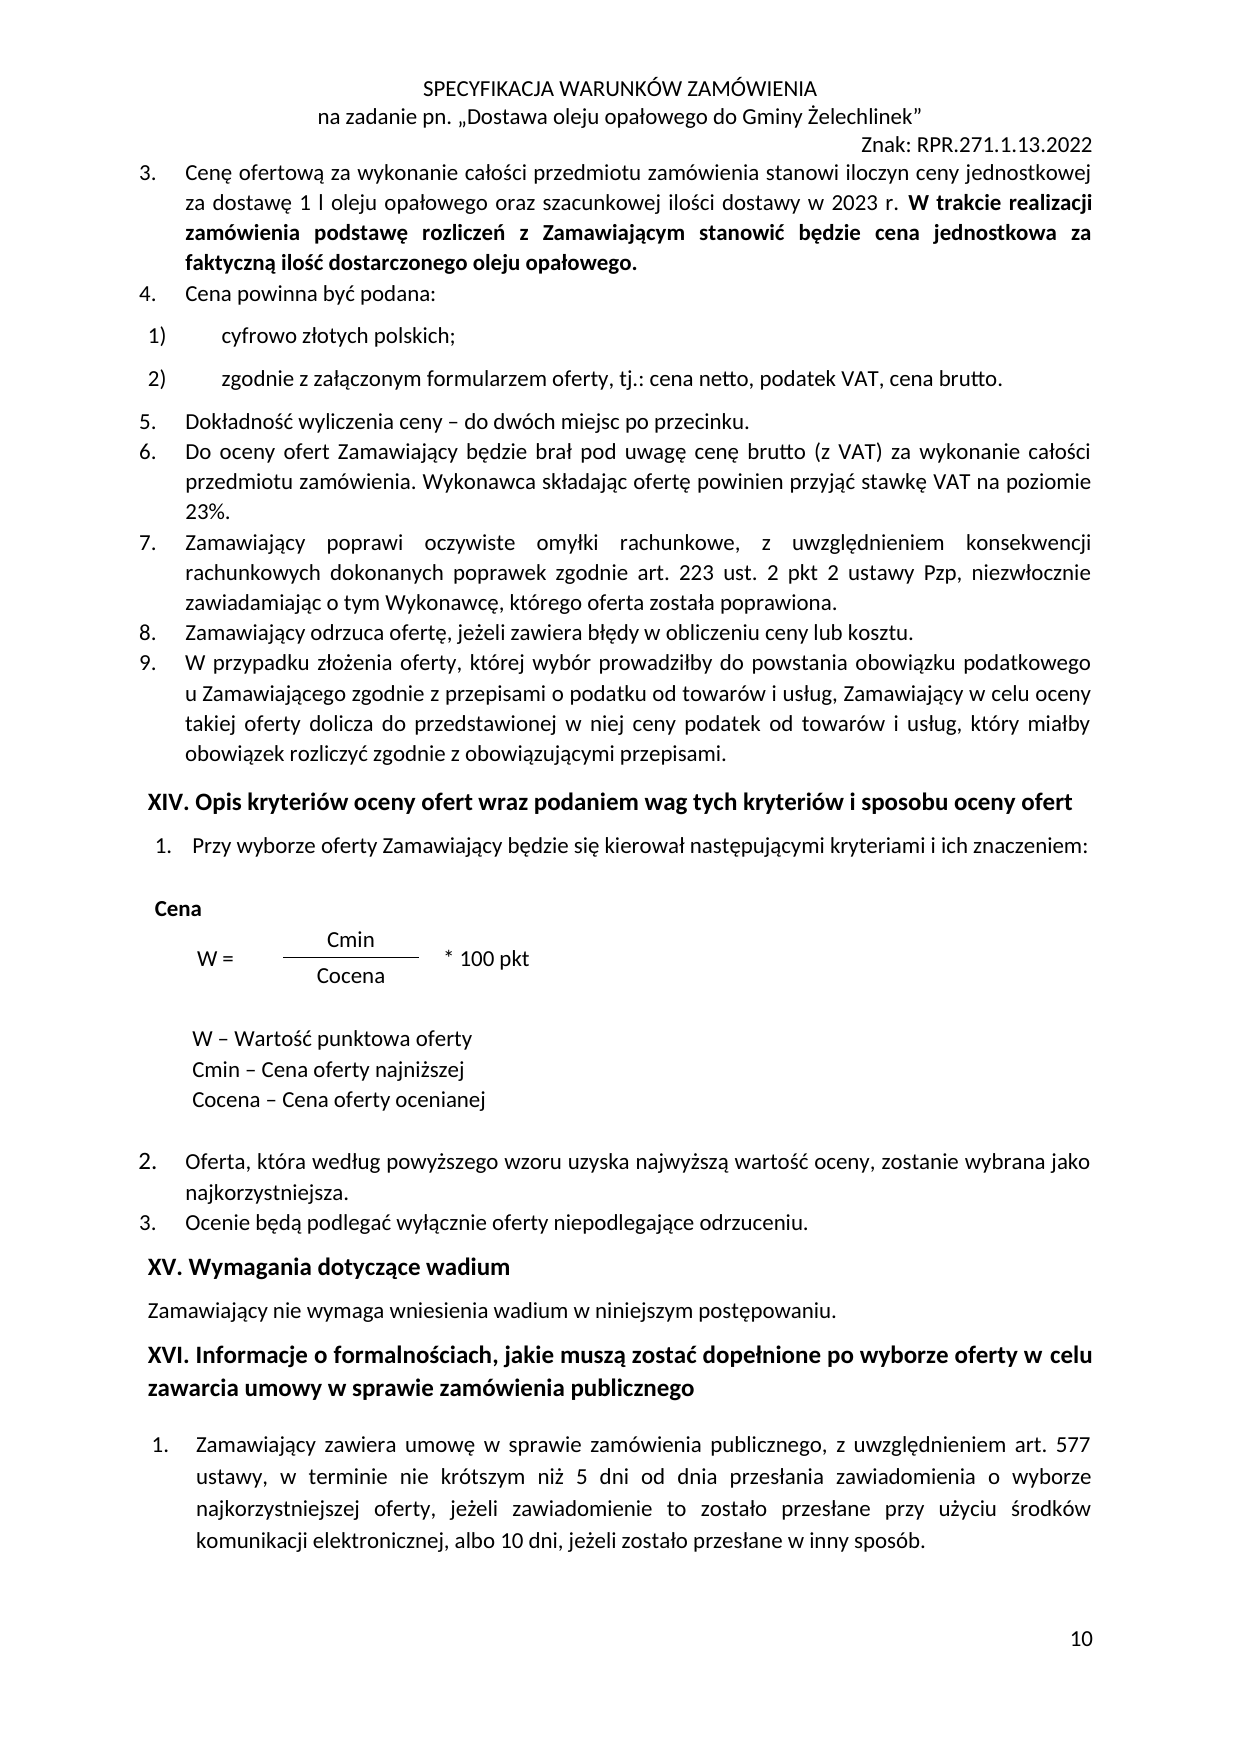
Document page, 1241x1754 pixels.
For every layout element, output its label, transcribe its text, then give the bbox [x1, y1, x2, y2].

list Zamawiający odrzuca ofertę, jeżeli zawiera błędy w obliczeniu ceny lub kosztu. [148, 618, 1093, 646]
list Zamawiający poprawi oczywiste omyłki rachunkowe, z uwzględnieniem konsekwencji rachunkowych dokonanych poprawek zgodnie art. 223 ust. 2 pkt 2 ustawy Pzp, niezwłocznie zawiadamiając o tym Wykonawcę, którego oferta została poprawiona. [148, 528, 1093, 616]
text Cena [154, 894, 1093, 922]
text XV. Wymagania dotyczące wadium [148, 1251, 1093, 1282]
list Przy wyborze oferty Zamawiający będzie się kierował następującymi kryteriami i ich znaczeniem: [154, 831, 1093, 859]
text 1) cyfrowo złotych polskich; [148, 321, 1093, 349]
text XVI. Informacje o formalnościach, jakie muszą zostać dopełnione po wyborze oferty w celu zawarcia umowy w sprawie zamówienia publicznego [148, 1339, 1093, 1403]
text XIV. Opis kryteriów oceny ofert wraz podaniem wag tych kryteriów i sposobu oceny ofert [148, 786, 1093, 816]
text Zamawiający nie wymaga wniesienia wadium w niniejszym postępowaniu. [148, 1296, 1093, 1324]
list Cenę ofertową za wykonanie całości przedmiotu zamówienia stanowi iloczyn ceny jednostkowej za dostawę 1 l oleju opałowego oraz szacunkowej ilości dostawy w 2023 r. W trakcie realizacji zamówienia podstawę rozliczeń z Zamawiającym stanowić będzie cena jednostkowa za faktyczną ilość dostarczonego oleju opałowego. [148, 158, 1093, 276]
table_header * 100 pkt [419, 924, 554, 994]
list Ocenie będą podlegać wyłącznie oferty niepodlegające odrzuceniu. [148, 1208, 1093, 1236]
list Zamawiający zawiera umowę w sprawie zamówienia publicznego, z uwzględnieniem art. 577 ustawy, w terminie nie krótszym niż 5 dni od dnia przesłania zawiadomienia o wyborze najkorzystniejszej oferty, jeżeli zawiadomienie to zostało przesłane przy użyciu środków komunikacji elektronicznej, albo 10 dni, jeżeli zostało przesłane w inny sposób. [151, 1430, 1093, 1554]
table_cell Cocena [283, 958, 418, 994]
list Do oceny ofert Zamawiający będzie brał pod uwagę cenę brutto (z VAT) za wykonanie całości przedmiotu zamówienia. Wykonawca składając ofertę powinien przyjąć stawkę VAT na poziomie 23%. [148, 437, 1093, 525]
table_header W = [148, 924, 283, 994]
text Cocena – Cena oferty ocenianej [192, 1085, 1093, 1113]
list Cena powinna być podana: [148, 279, 1093, 307]
text Cmin – Cena oferty najniższej [192, 1055, 1093, 1083]
text W – Wartość punktowa oferty [192, 1024, 1093, 1053]
list Dokładność wyliczenia ceny – do dwóch miejsc po przecinku. [148, 407, 1093, 435]
text 2) zgodnie z załączonym formularzem oferty, tj.: cena netto, podatek VAT, cena brutto. [148, 364, 1093, 392]
list W przypadku złożenia oferty, której wybór prowadziłby do powstania obowiązku podatkowego u Zamawiającego zgodnie z przepisami o podatku od towarów i usług, Zamawiający w celu oceny takiej oferty dolicza do przedstawionej w niej ceny podatek od towarów i usług, który miałby obowiązek rozliczyć zgodnie z obowiązującymi przepisami. [148, 648, 1093, 767]
table_header Cmin [283, 924, 418, 957]
list Oferta, która według powyższego wzoru uzyska najwyższą wartość oceny, zostanie wybrana jako najkorzystniejsza. [148, 1145, 1093, 1206]
